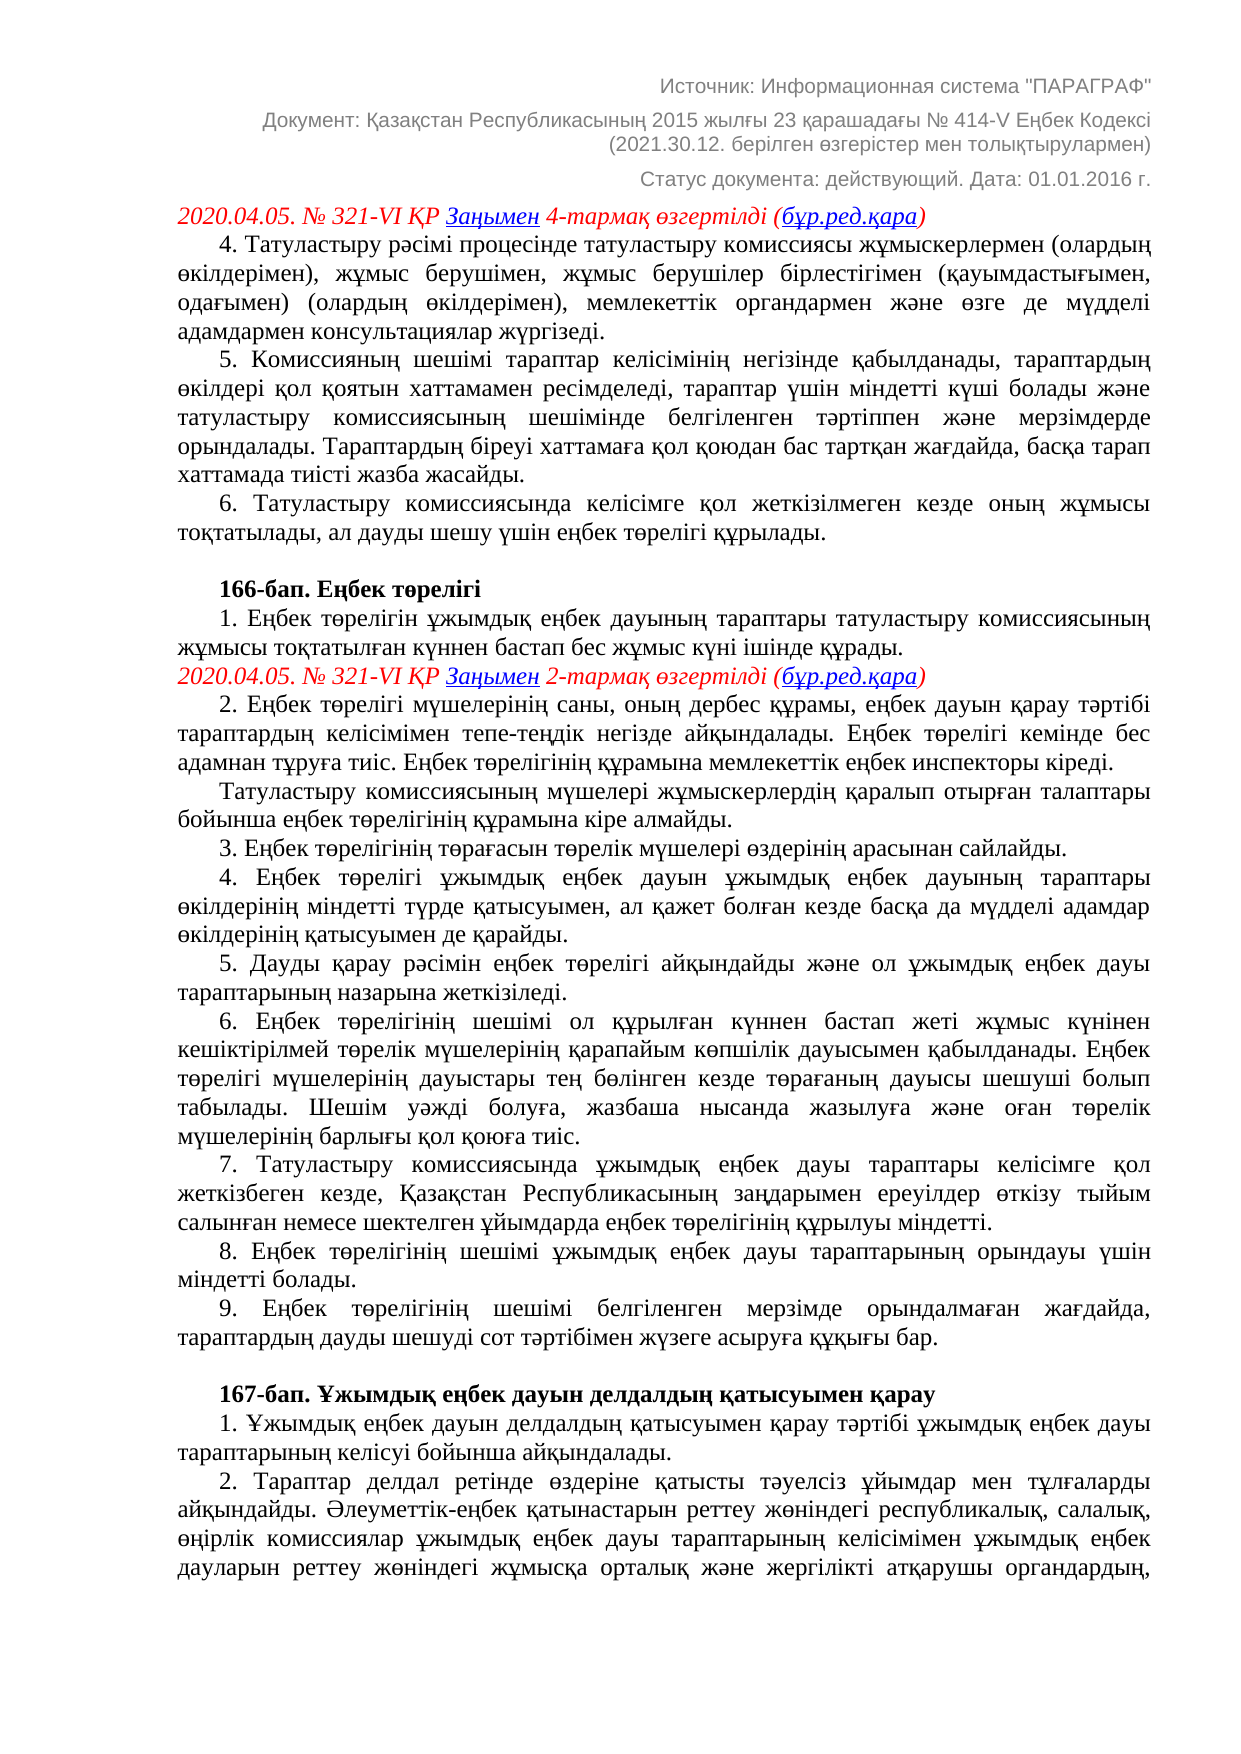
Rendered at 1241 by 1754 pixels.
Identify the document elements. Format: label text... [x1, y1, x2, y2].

text 166-бап. Еңбек төрелігі [177, 574, 1152, 603]
text Татуластыру комиссиясының мүшелері жұмыскерлердің қаралып отырған талаптары бойынша еңбек төрелігінің құрамына кіре алмайды. [177, 776, 1152, 833]
text 8. Еңбек төрелігінің шешімі ұжымдық еңбек дауы тараптарының орындауы үшін міндетті болады. [177, 1236, 1152, 1293]
text 1. Ұжымдық еңбек дауын делдалдың қатысуымен қарау тәртібі ұжымдық еңбек дауы тараптарының келісуі бойынша айқындалады. [177, 1408, 1152, 1466]
text 6. Татуластыру комиссиясында келiсiмге қол жеткiзiлмеген кезде оның жұмысы тоқтатылады, ал дауды шешу үшін еңбек төрелігі құрылады. [177, 488, 1152, 546]
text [177, 1466, 1152, 1581]
text 7. Татуластыру комиссиясында ұжымдық еңбек дауы тараптары келісімге қол жеткізбеген кезде, Қазақстан Республикасының заңдарымен ереуілдер өткізу тыйым салынған немесе шектелген ұйымдарда еңбек төрелігінің құрылуы міндетті. [177, 1149, 1152, 1236]
text 5. Дауды қарау рәсімін еңбек төрелігі айқындайды және ол ұжымдық еңбек дауы тараптарының назарына жеткізіледі. [177, 948, 1152, 1006]
text 4. Татуластыру рәсiмі процесінде татуластыру комиссиясы жұмыскерлермен (олардың өкiлдерiмен), жұмыс берушiмен, жұмыс берушiлер бiрлестiгiмен (қауымдастығымен, одағымен) (олардың өкiлдерiмен), мемлекеттiк органдармен және өзге де мүдделi адамдармен консультациялар жүргiзедi. [177, 229, 1152, 344]
text 9. Еңбек төрелігінің шешімі белгіленген мерзімде орындалмаған жағдайда, тараптардың дауды шешуді сот тәртібімен жүзеге асыруға құқығы бар. [177, 1293, 1152, 1351]
text 1. Еңбек төрелігін ұжымдық еңбек дауының тараптары татуластыру комиссиясының жұмысы тоқтатылған күннен бастап бес жұмыс күні ішінде құрады. [177, 603, 1152, 661]
text 3. Еңбек төрелігінің төрағасын төрелік мүшелері өздерінің арасынан сайлайды. [177, 833, 1152, 862]
text 2. Еңбек төрелігі мүшелерінің саны, оның дербес құрамы, еңбек дауын қарау тәртібі тараптардың келісімімен тепе-теңдік негізде айқындалады. Еңбек төрелігі кемінде бес адамнан тұруға тиіс. Еңбек төрелігінің құрамына мемлекеттік еңбек инспекторы кіреді. [177, 689, 1152, 776]
text 2020.04.05. № 321-VІ ҚР Заңымен 4-тармақ өзгертілді (бұр.ред.қара) [177, 201, 1152, 229]
text 2020.04.05. № 321-VІ ҚР Заңымен 2-тармақ өзгертілді (бұр.ред.қара) [177, 661, 1152, 689]
text 6. Еңбек төрелігінің шешімі ол құрылған күннен бастап жеті жұмыс күнінен кешіктірілмей төрелік мүшелерінің қарапайым көпшілік дауысымен қабылданады. Еңбек төрелігі мүшелерінің дауыстары тең бөлінген кезде төрағаның дауысы шешуші болып табылады. Шешім уәжді болуға, жазбаша нысанда жазылуға және оған төрелік мүшелерінің барлығы қол қоюға тиіс. [177, 1006, 1152, 1149]
text 4. Еңбек төрелігі ұжымдық еңбек дауын ұжымдық еңбек дауының тараптары өкілдерінің міндетті түрде қатысуымен, ал қажет болған кезде басқа да мүдделі адамдар өкілдерінің қатысуымен де қарайды. [177, 862, 1152, 948]
text 5. Комиссияның шешiмi тараптар келiсiмiнiң негiзiнде қабылданады, тараптардың өкiлдерi қол қоятын хаттамамен ресiмделедi, тараптар үшiн мiндеттi күшi болады және татуластыру комиссиясының шешімінде белгіленген тәртіппен және мерзімдерде орындалады. Тараптардың біреуі хаттамаға қол қоюдан бас тартқан жағдайда, басқа тарап хаттамада тиісті жазба жасайды. [177, 344, 1152, 488]
text 167-бап. Ұжымдық еңбек дауын делдалдың қатысуымен қарау [177, 1379, 1152, 1408]
